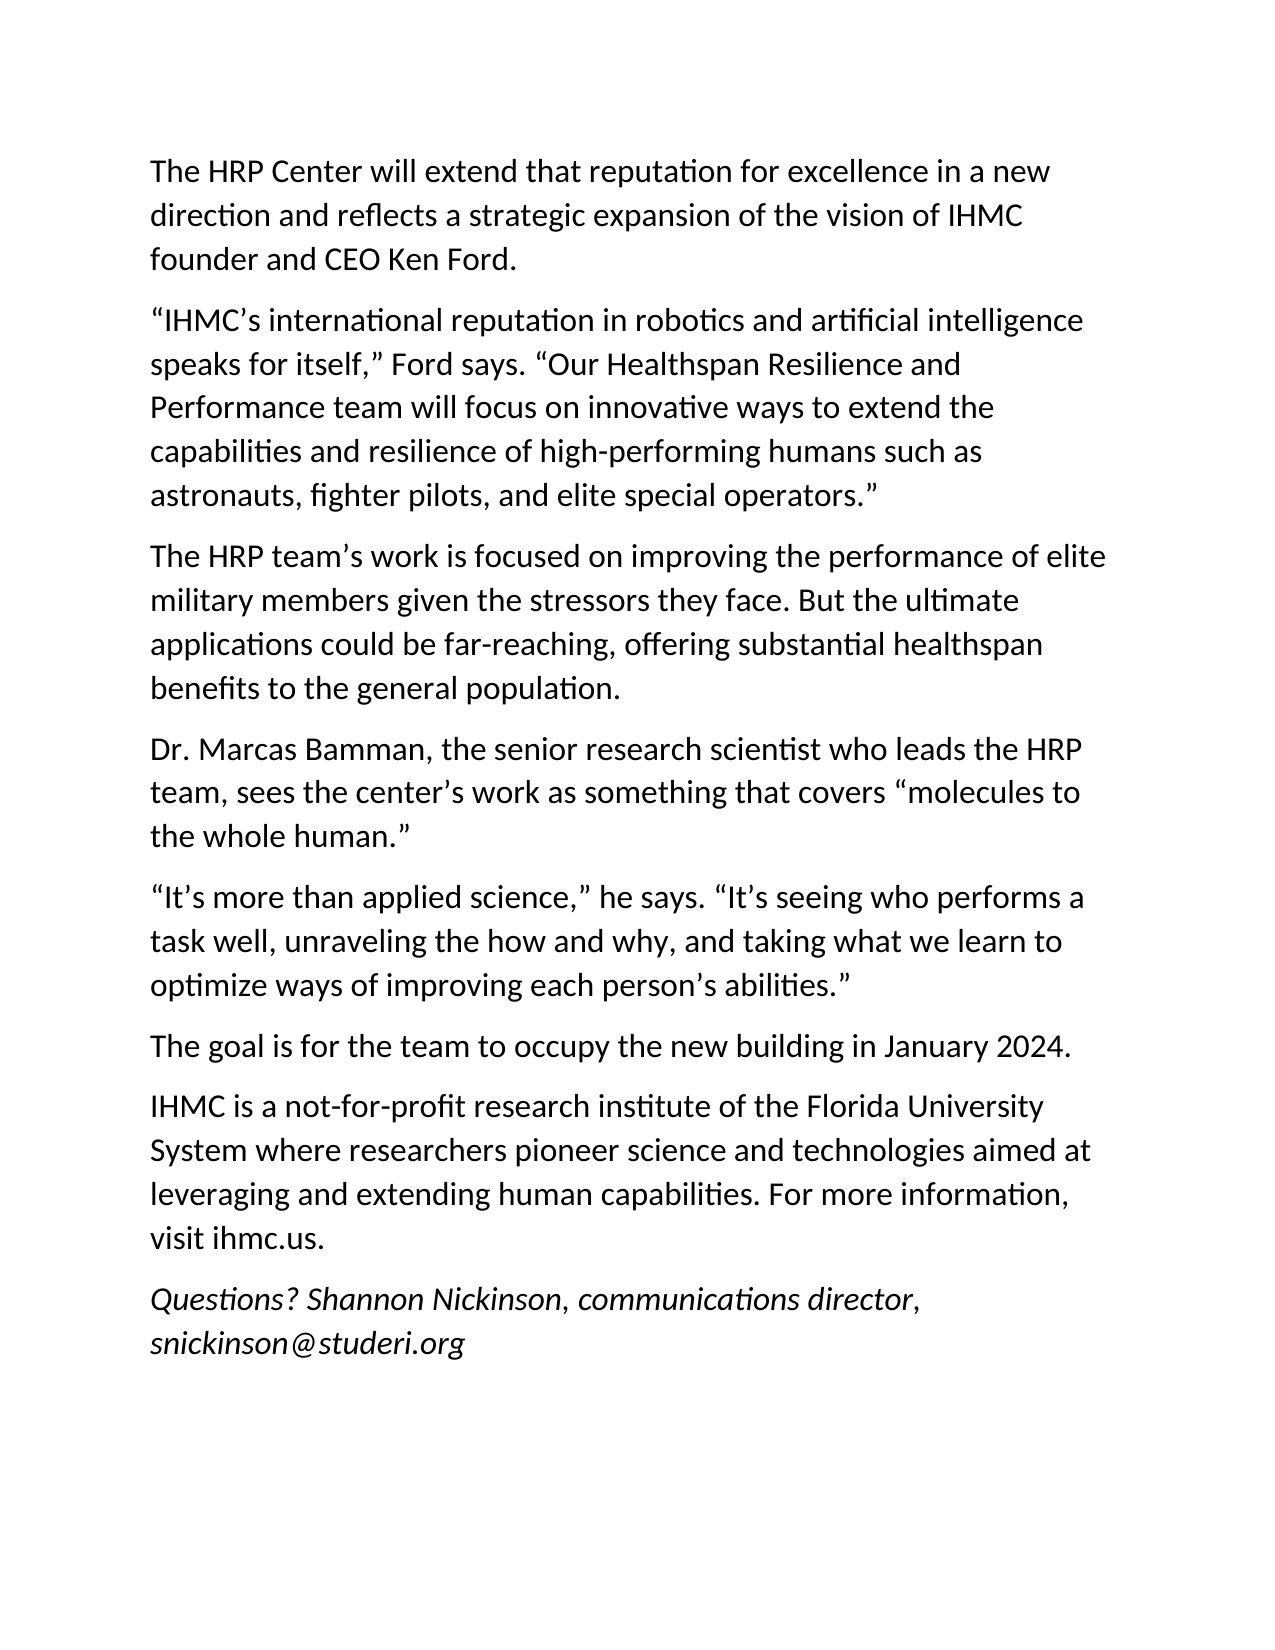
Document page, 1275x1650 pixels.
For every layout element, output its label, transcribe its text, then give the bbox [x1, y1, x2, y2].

text “It’s more than applied science,” he says. “It’s seeing who performs a task well, unraveling the how and why, and taking what we learn to optimize ways of improving each person’s abilities.” [150, 876, 1125, 1005]
text Questions? Shannon Nickinson, communications director, snickinson@studeri.org [150, 1278, 1125, 1362]
text The goal is for the team to occupy the new building in January 2024. [150, 1024, 1125, 1065]
text The HRP team’s work is focused on improving the performance of elite military members given the stressors they face. But the ultimate applications could be far-reaching, offering substantial healthspan benefits to the general population. [150, 535, 1125, 708]
text The HRP Center will extend that reputation for excellence in a new direction and reflects a strategic expansion of the vision of IHMC founder and CEO Ken Ford. [150, 150, 1125, 279]
text “IHMC’s international reputation in robotics and artificial intelligence speaks for itself,” Ford says. “Our Healthspan Resilience and Performance team will focus on innovative ways to extend the capabilities and resilience of high-performing humans such as astronauts, fighter pilots, and elite special operators.” [150, 298, 1125, 515]
text Dr. Marcas Bamman, the senior research scientist who leads the HRP team, sees the center’s work as something that covers “molecules to the whole human.” [150, 727, 1125, 856]
text IHMC is a not-for-profit research institute of the Florida University System where researchers pioneer science and technologies aimed at leveraging and extending human capabilities. For more information, visit ihmc.us. [150, 1085, 1125, 1258]
